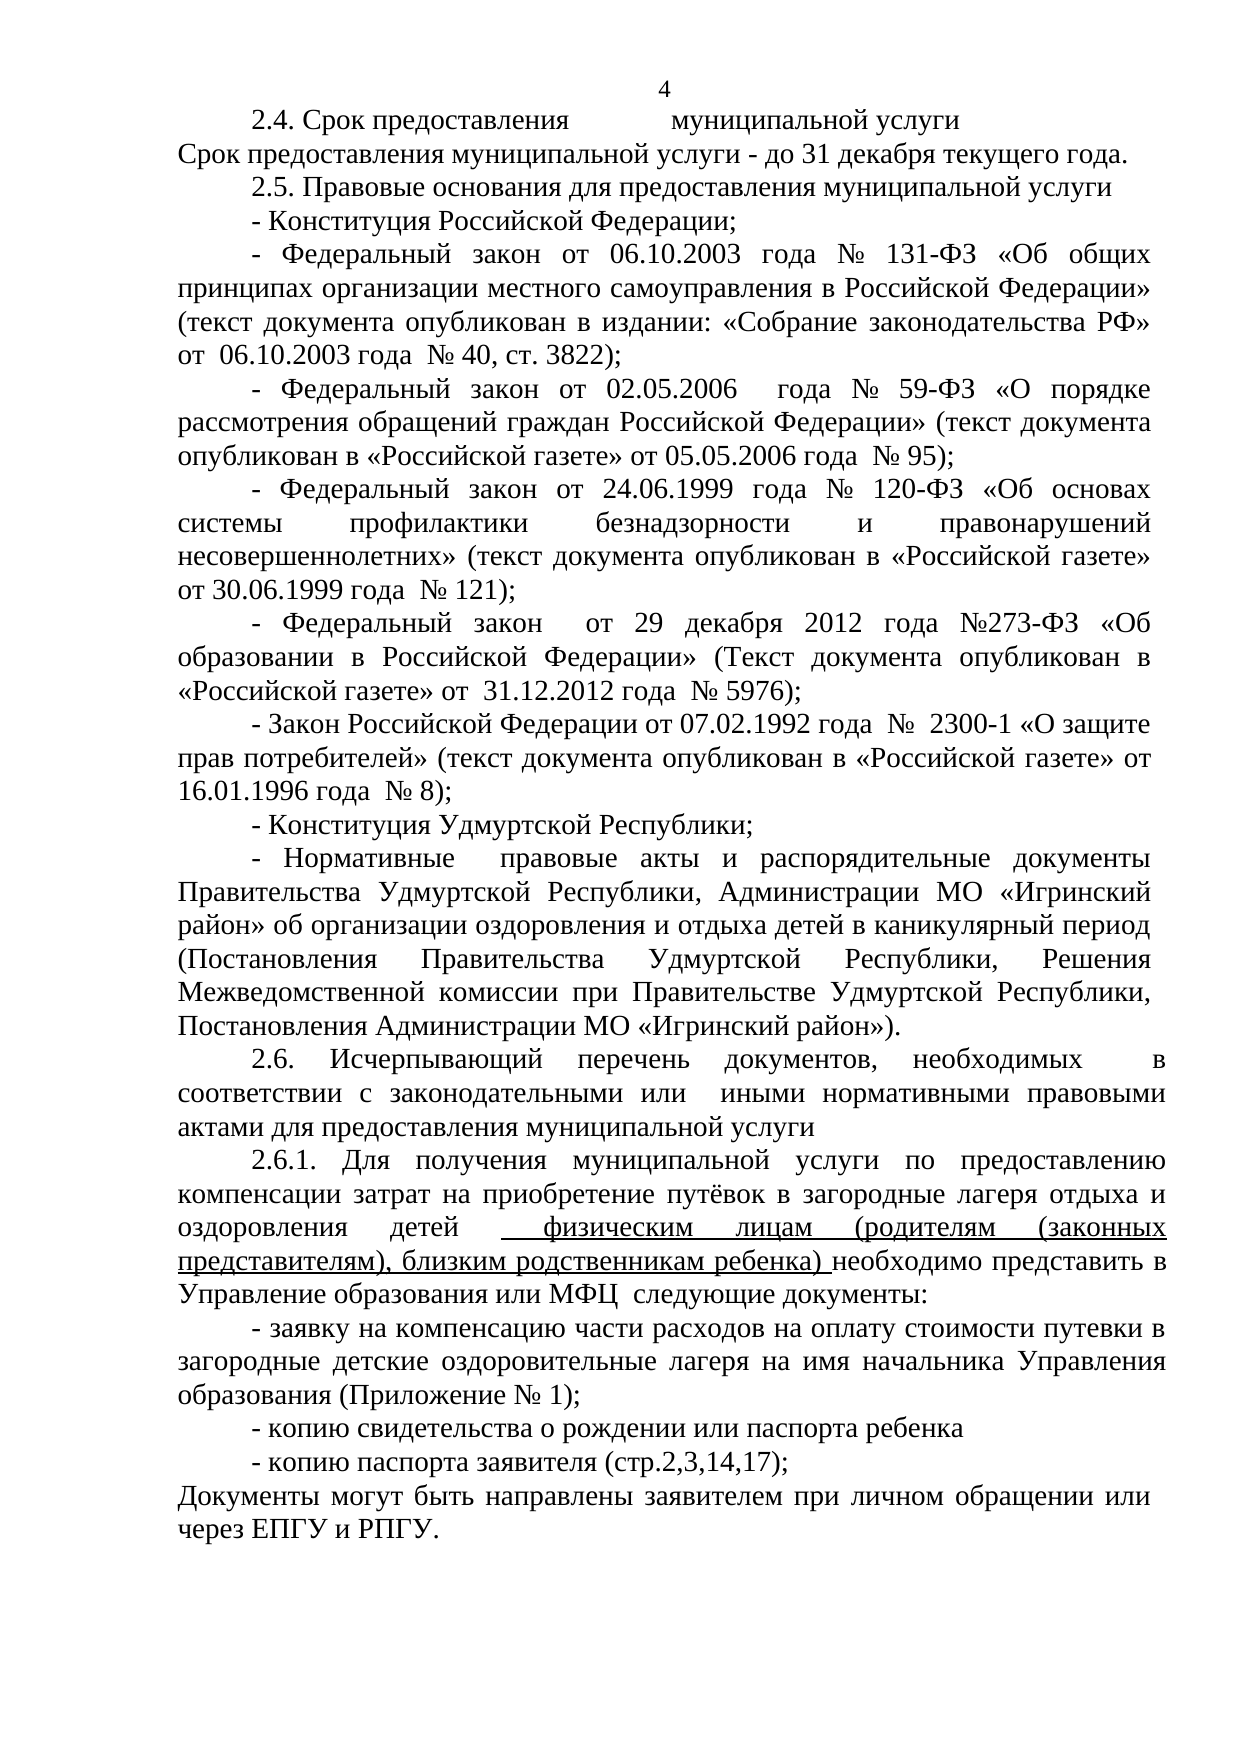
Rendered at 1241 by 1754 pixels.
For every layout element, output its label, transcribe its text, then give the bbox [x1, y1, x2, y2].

text - Федеральный закон от 29 декабря 2012 года №273-ФЗ «Об образовании в Российской Федерации» (Текст документа опубликован в «Российской газете» от 31.12.2012 года № 5976); [177, 606, 1152, 706]
text - Федеральный закон от 02.05.2006 года № 59-ФЗ «О порядке рассмотрения обращений граждан Российской Федерации» (текст документа опубликован в «Российской газете» от 05.05.2006 года № 95); [177, 371, 1152, 471]
text - Нормативные правовые акты и распорядительные документы Правительства Удмуртской Республики, Администрации МО «Игринский район» об организации оздоровления и отдыха детей в каникулярный период (Постановления Правительства Удмуртской Республики, Решения Межведомственной комиссии при Правительстве Удмуртской Республики, Постановления Администрации МО «Игринский район»). [177, 840, 1152, 1042]
text Срок предоставления муниципальной услуги - до 31 декабря текущего года. [177, 136, 1152, 169]
text 2.4. Срок предоставления муниципальной услуги [177, 102, 1152, 136]
text Документы могут быть направлены заявителем при личном обращении или через ЕПГУ и РПГУ. [177, 1478, 1152, 1545]
text 2.6.1. Для получения муниципальной услуги по предоставлению компенсации затрат на приобретение путёвок в загородные лагеря отдыха и оздоровления детей физическим лицам (родителям (законных представителям), близким родственникам ребенка) необходимо представить в Управление образования или МФЦ следующие документы: [177, 1142, 1167, 1310]
text - копию паспорта заявителя (стр.2,3,14,17); [177, 1444, 1167, 1478]
text - Конституция Российской Федерации; [177, 203, 1152, 237]
text - Конституция Удмуртской Республики; [177, 807, 1152, 840]
text - Федеральный закон от 06.10.2003 года № 131-ФЗ «Об общих принципах организации местного самоуправления в Российской Федерации» (текст документа опубликован в издании: «Собрание законодательства РФ» от 06.10.2003 года № 40, ст. 3822); [177, 237, 1152, 371]
text 2.6. Исчерпывающий перечень документов, необходимых в соответствии с законодательными или иными нормативными правовыми актами для предоставления муниципальной услуги [177, 1042, 1167, 1142]
text - Федеральный закон от 24.06.1999 года № 120-ФЗ «Об основах системы профилактики безнадзорности и правонарушений несовершеннолетних» (текст документа опубликован в «Российской газете» от 30.06.1999 года № 121); [177, 471, 1152, 606]
text - копию свидетельства о рождении или паспорта ребенка [177, 1411, 1167, 1444]
text 2.5. Правовые основания для предоставления муниципальной услуги [177, 169, 1152, 203]
text - заявку на компенсацию части расходов на оплату стоимости путевки в загородные детские оздоровительные лагеря на имя начальника Управления образования (Приложение № 1); [177, 1310, 1167, 1411]
text - Закон Российской Федерации от 07.02.1992 года № 2300-1 «О защите прав потребителей» (текст документа опубликован в «Российской газете» от 16.01.1996 года № 8); [177, 706, 1152, 807]
